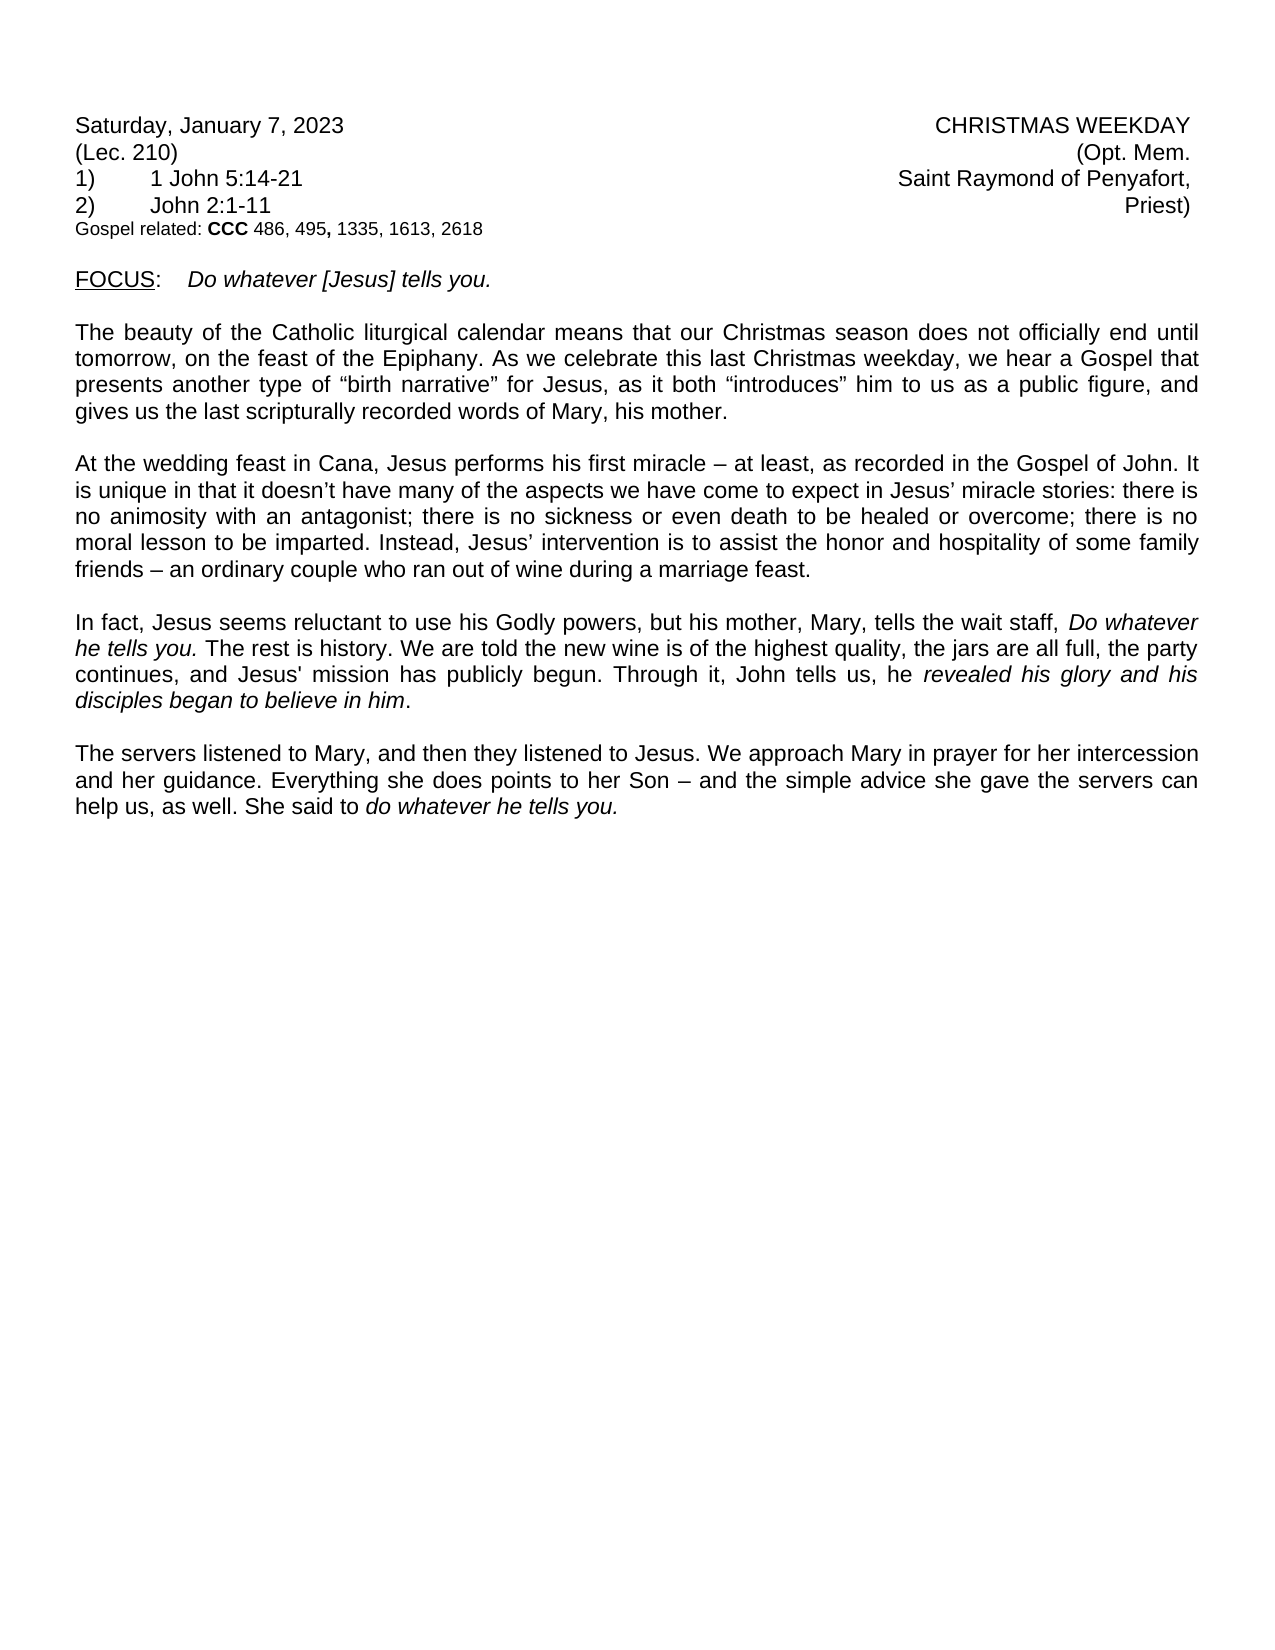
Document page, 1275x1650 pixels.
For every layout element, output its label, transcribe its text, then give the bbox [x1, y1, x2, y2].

text 2) John 2:1-11 Priest) [75, 192, 1200, 218]
text 1) 1 John 5:14-21 Saint Raymond of Penyafort, [75, 165, 1200, 192]
text The servers listened to Mary, and then they listened to Jesus. We approach Mary in prayer for her intercession and her guidance. Everything she does points to her Son – and the simple advice she gave the servers can help us, as well. She said to do whatever he tells you. [75, 740, 1200, 819]
text Saturday, January 7, 2023 CHRISTMAS WEEKDAY [75, 112, 1200, 139]
text Gospel related: CCC 486, 495, 1335, 1613, 2618 [75, 218, 1200, 239]
text In fact, Jesus seems reluctant to use his Godly powers, but his mother, Mary, tells the wait staff, Do whatever he tells you. The rest is history. We are told the new wine is of the highest quality, the jars are all full, the party continues, and Jesus' mission has publicly begun. Through it, John tells us, he revealed his glory and his disciples began to believe in him. [75, 608, 1200, 714]
text (Lec. 210) (Opt. Mem. [75, 139, 1200, 165]
text FOCUS: Do whatever [Jesus] tells you. [75, 266, 1200, 292]
text At the wedding feast in Cana, Jesus performs his first miracle – at least, as recorded in the Gospel of John. It is unique in that it doesn’t have many of the aspects we have come to expect in Jesus’ miracle stories: there is no animosity with an antagonist; there is no sickness or even death to be healed or overcome; there is no moral lesson to be imparted. Instead, Jesus’ intervention is to assist the honor and hospitality of some family friends – an ordinary couple who ran out of wine during a marriage feast. [75, 450, 1200, 582]
text The beauty of the Catholic liturgical calendar means that our Christmas season does not officially end until tomorrow, on the feast of the Epiphany. As we celebrate this last Christmas weekday, we hear a Gospel that presents another type of “birth narrative” for Jesus, as it both “introduces” him to us as a public figure, and gives us the last scripturally recorded words of Mary, his mother. [75, 318, 1200, 424]
